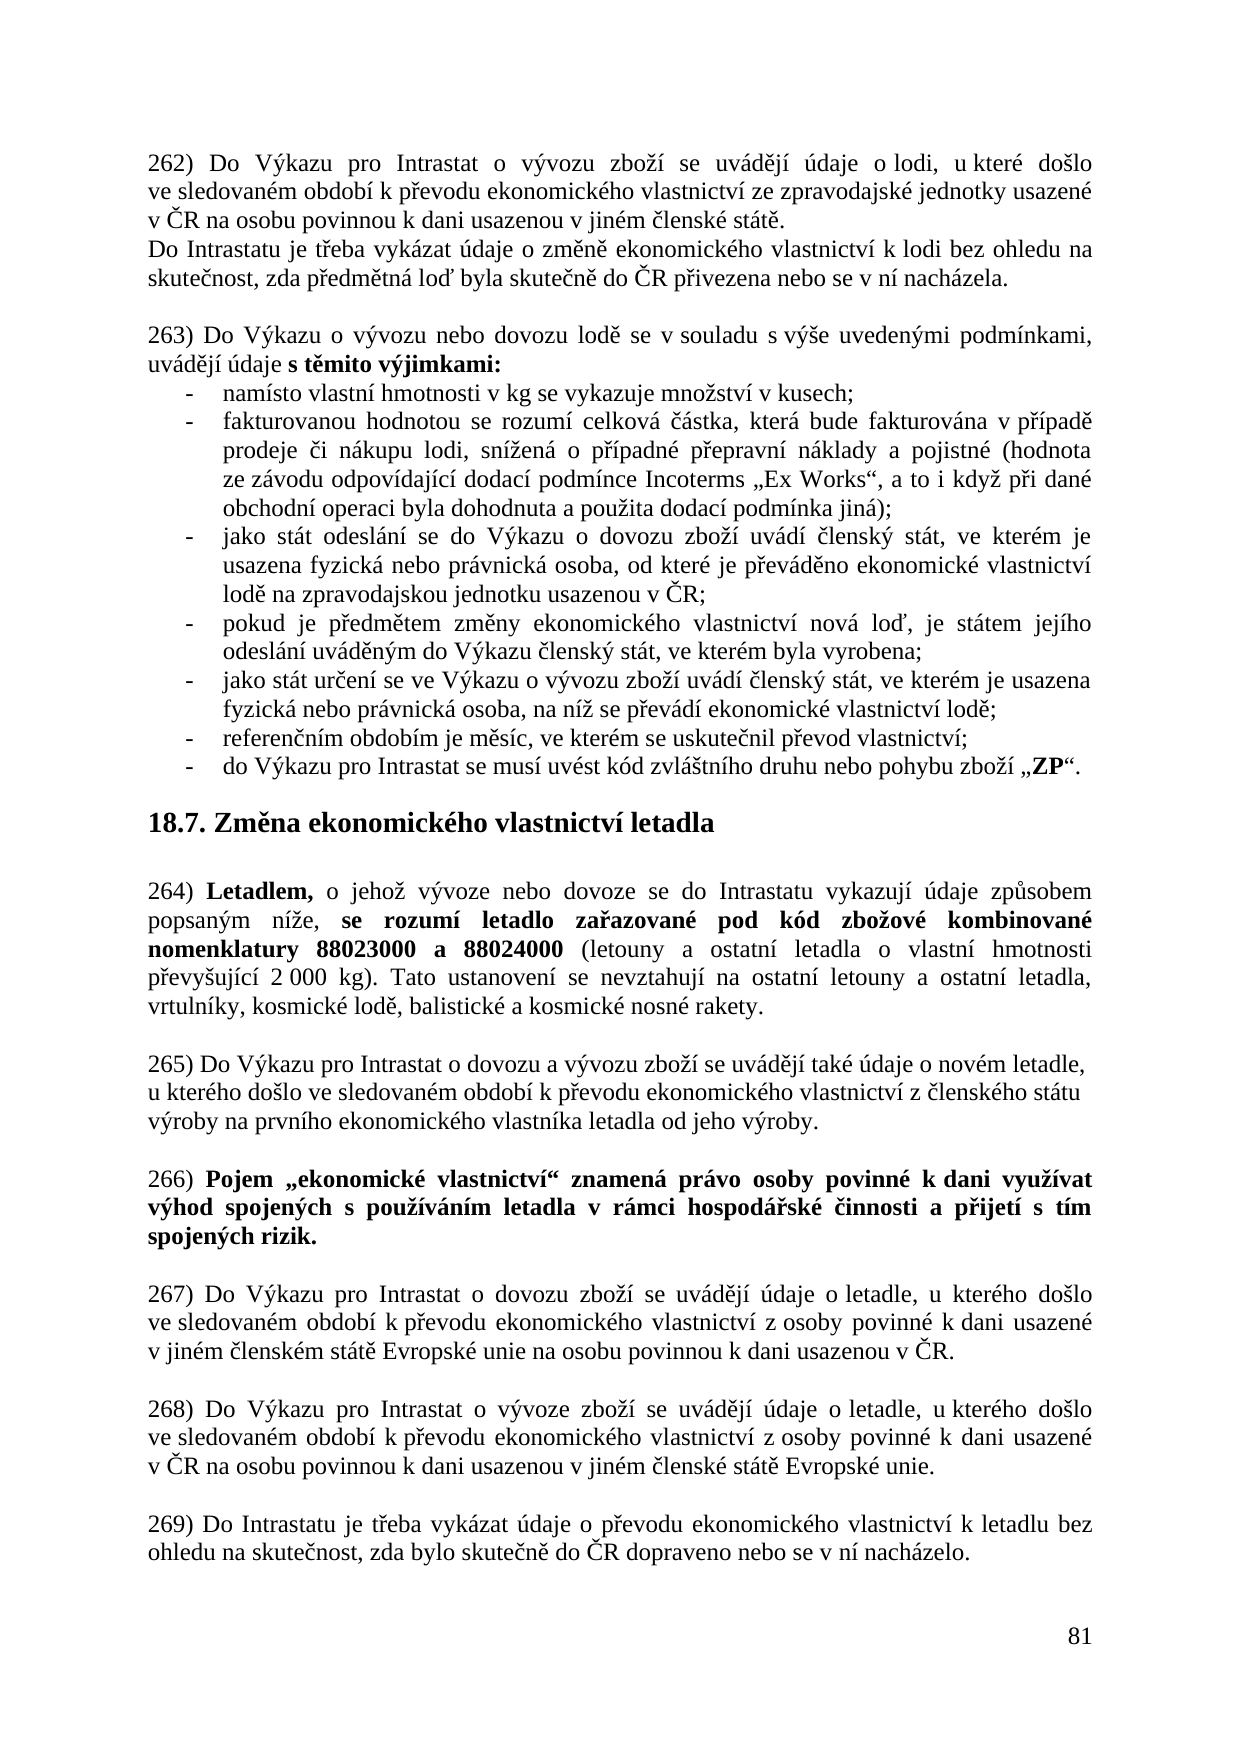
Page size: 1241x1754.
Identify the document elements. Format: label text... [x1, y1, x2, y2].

text 264) Letadlem, o jehož vývoze nebo dovoze se do Intrastatu vykazují údaje způsobem popsaným níže, se rozumí letadlo zařazované pod kód zbožové kombinované nomenklatury 88023000 a 88024000 (letouny a ostatní letadla o vlastní hmotnosti převyšující 2 000 kg). Tato ustanovení se nevztahují na ostatní letouny a ostatní letadla, vrtulníky, kosmické lodě, balistické a kosmické nosné rakety. [148, 876, 1092, 1020]
list jako stát určení se ve Výkazu o vývozu zboží uvádí členský stát, ve kterém je usazena fyzická nebo právnická osoba, na níž se převádí ekonomické vlastnictví lodě; [185, 665, 1092, 723]
list namísto vlastní hmotnosti v kg se vykazuje množství v kusech; [185, 378, 1092, 406]
list pokud je předmětem změny ekonomického vlastnictví nová loď, je státem jejího odeslání uváděným do Výkazu členský stát, ve kterém byla vyrobena; [185, 608, 1092, 665]
text 263) Do Výkazu o vývozu nebo dovozu lodě se v souladu s výše uvedenými podmínkami, uvádějí údaje s těmito výjimkami: [148, 320, 1092, 378]
text 262) Do Výkazu pro Intrastat o vývozu zboží se uvádějí údaje o lodi, u které došlo ve sledovaném období k převodu ekonomického vlastnictví ze zpravodajské jednotky usazené v ČR na osobu povinnou k dani usazenou v jiném členské státě. [148, 148, 1092, 234]
list referenčním obdobím je měsíc, ve kterém se uskutečnil převod vlastnictví; [185, 723, 1092, 751]
text 266) Pojem „ekonomické vlastnictví“ znamená právo osoby povinné k dani využívat výhod spojených s používáním letadla v rámci hospodářské činnosti a přijetí s tím spojených rizik. [148, 1164, 1092, 1250]
subtitle 18.7. Změna ekonomického vlastnictví letadla [148, 805, 1092, 839]
text 269) Do Intrastatu je třeba vykázat údaje o převodu ekonomického vlastnictví k letadlu bez ohledu na skutečnost, zda bylo skutečně do ČR dopraveno nebo se v ní nacházelo. [148, 1509, 1092, 1566]
list jako stát odeslání se do Výkazu o dovozu zboží uvádí členský stát, ve kterém je usazena fyzická nebo právnická osoba, od které je převáděno ekonomické vlastnictví lodě na zpravodajskou jednotku usazenou v ČR; [185, 521, 1092, 608]
text 265) Do Výkazu pro Intrastat o dovozu a vývozu zboží se uvádějí také údaje o novém letadle, u kterého došlo ve sledovaném období k převodu ekonomického vlastnictví z členského státu výroby na prvního ekonomického vlastníka letadla od jeho výroby. [148, 1049, 1092, 1135]
list do Výkazu pro Intrastat se musí uvést kód zvláštního druhu nebo pohybu zboží „ZP“. [185, 751, 1092, 780]
text Do Intrastatu je třeba vykázat údaje o změně ekonomického vlastnictví k lodi bez ohledu na skutečnost, zda předmětná loď byla skutečně do ČR přivezena nebo se v ní nacházela. [148, 234, 1092, 291]
list fakturovanou hodnotou se rozumí celková částka, která bude fakturována v případě prodeje či nákupu lodi, snížená o případné přepravní náklady a pojistné (hodnota ze závodu odpovídající dodací podmínce Incoterms „Ex Works“, a to i když při dané obchodní operaci byla dohodnuta a použita dodací podmínka jiná); [185, 406, 1092, 521]
text 268) Do Výkazu pro Intrastat o vývoze zboží se uvádějí údaje o letadle, u kterého došlo ve sledovaném období k převodu ekonomického vlastnictví z osoby povinné k dani usazené v ČR na osobu povinnou k dani usazenou v jiném členské státě Evropské unie. [148, 1394, 1092, 1480]
text 267) Do Výkazu pro Intrastat o dovozu zboží se uvádějí údaje o letadle, u kterého došlo ve sledovaném období k převodu ekonomického vlastnictví z osoby povinné k dani usazené v jiném členském státě Evropské unie na osobu povinnou k dani usazenou v ČR. [148, 1279, 1092, 1365]
